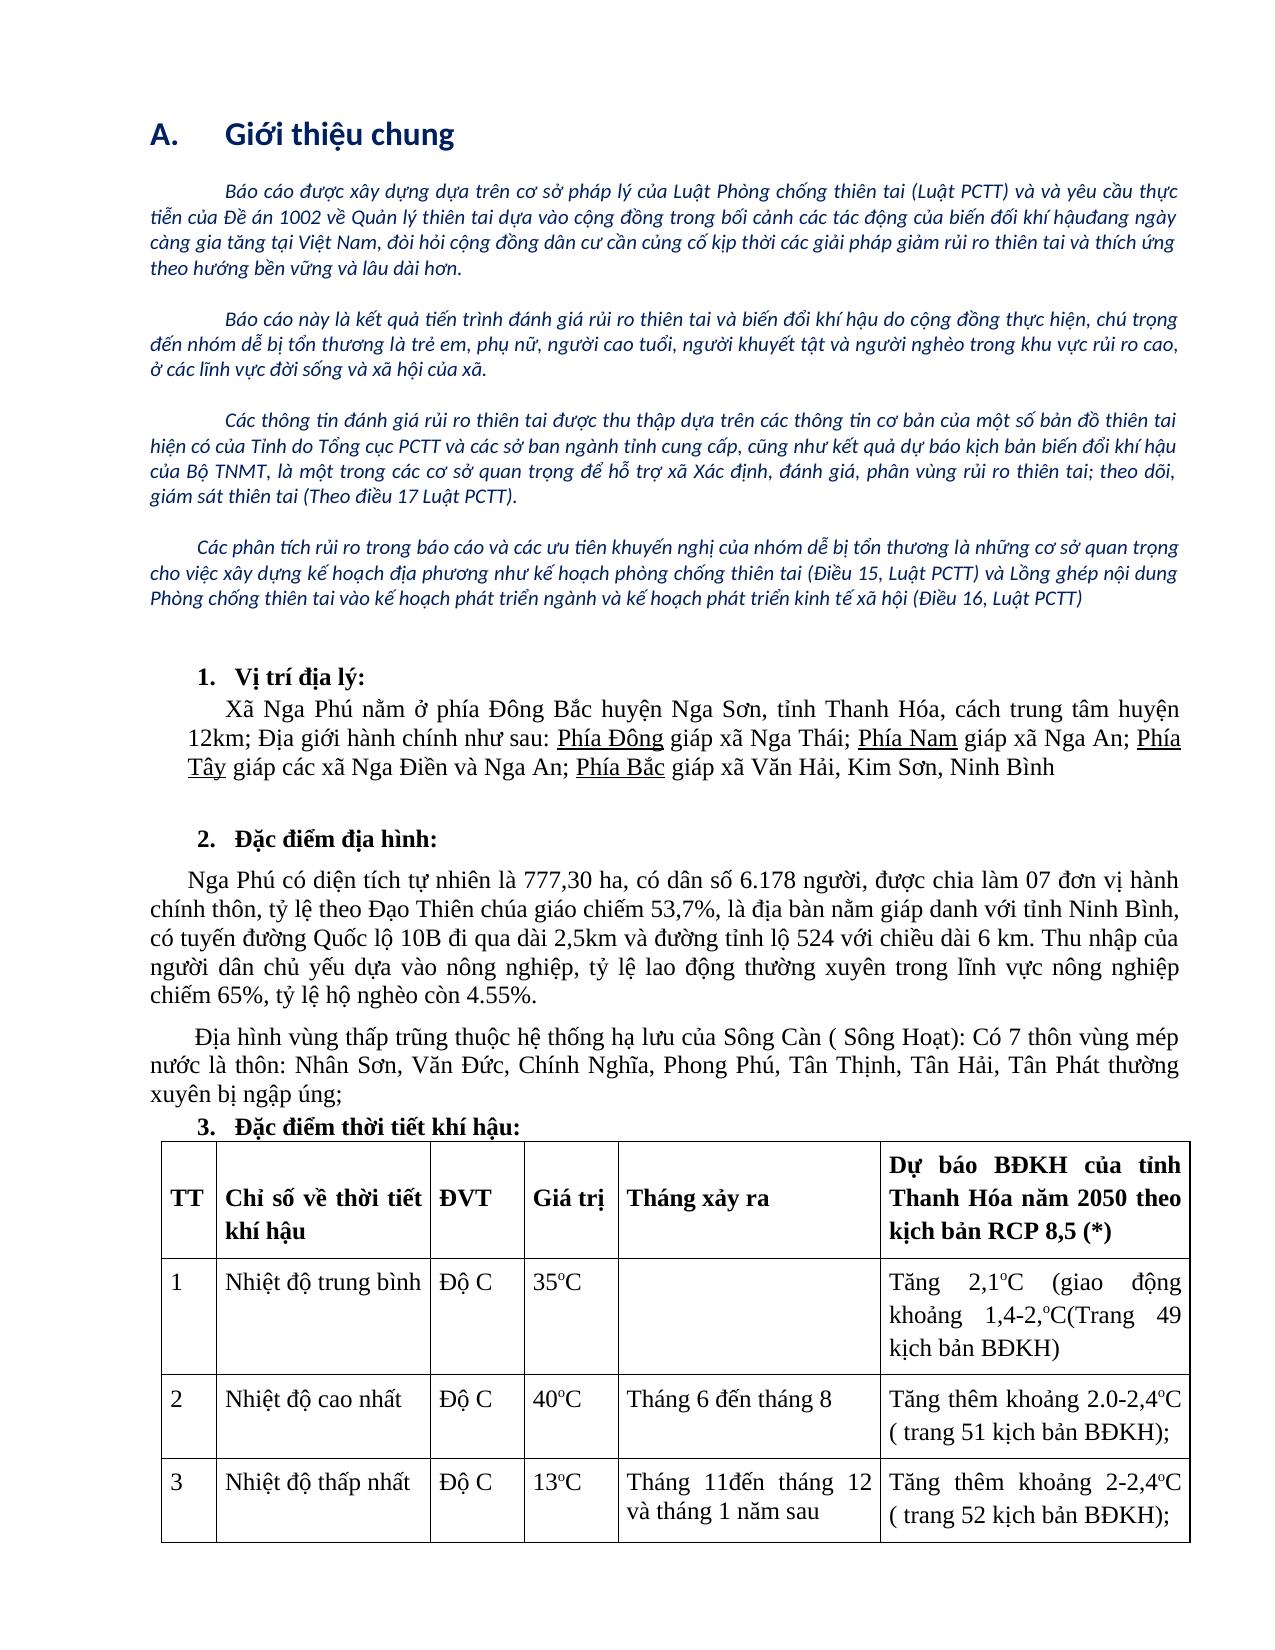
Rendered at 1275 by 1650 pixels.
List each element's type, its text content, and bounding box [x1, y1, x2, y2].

table_cell Tháng 6 đến tháng 8 [619, 1375, 880, 1458]
table_cell 35oC [525, 1259, 618, 1374]
table_header TT [162, 1142, 216, 1257]
table_cell Nhiệt độ trung bình [217, 1259, 430, 1374]
table_header Chỉ số về thời tiết khí hậu [217, 1142, 430, 1257]
table_cell 2 [162, 1375, 216, 1458]
table_cell Nhiệt độ thấp nhất [217, 1459, 430, 1542]
table_cell Tăng 2,1oC (giao động khoảng 1,4-2,oC(Trang 49 kịch bản BĐKH) [881, 1259, 1189, 1374]
table_header Giá trị [525, 1142, 618, 1257]
table_cell [619, 1259, 880, 1374]
subtitle Vị trí địa lý: [197, 662, 1181, 690]
table_cell 3 [162, 1459, 216, 1542]
subtitle Nga Phú có diện tích tự nhiên là 777,30 ha, có dân số 6.178 người, được chia làm 07 đơn vị hành chính thôn, tỷ lệ theo Đạo Thiên chúa giáo chiếm 53,7%, là địa bàn nằm giáp danh với tỉnh Ninh Bình, có tuyến đường Quốc lộ 10B đi qua dài 2,5km và đường tỉnh lộ 524 với chiều dài 6 km. Thu nhập của người dân chủ yếu dựa vào nông nghiệp, tỷ lệ lao động thường xuyên trong lĩnh vực nông nghiệp chiếm 65%, tỷ lệ hộ nghèo còn 4.55%. [150, 865, 1181, 1009]
table_header ĐVT [431, 1142, 524, 1257]
subtitle Đặc điểm địa hình: [197, 824, 1181, 853]
text Xã Nga Phú nằm ở phía Đông Bắc huyện Nga Sơn, tỉnh Thanh Hóa, cách trung tâm huyện 12km; Địa giới hành chính như sau: Phía Đông giáp xã Nga Thái; Phía Nam giáp xã Nga An; Phía Tây giáp các xã Nga Điền và Nga An; Phía Bắc giáp xã Văn Hải, Kim Sơn, Ninh Bình [187, 694, 1181, 781]
table_cell Độ C [431, 1259, 524, 1374]
table_cell Tháng 11đến tháng 12 và tháng 1 năm sau [619, 1459, 880, 1542]
table_cell Tăng thêm khoảng 2.0-2,4oC ( trang 51 kịch bản BĐKH); [881, 1375, 1189, 1458]
table_cell Độ C [431, 1375, 524, 1458]
text Các phân tích rủi ro trong báo cáo và các ưu tiên khuyến nghị của nhóm dễ bị tổn thương là những cơ sở quan trọng cho việc xây dựng kế hoạch địa phương như kế hoạch phòng chống thiên tai (Điều 15, Luật PCTT) và Lồng ghép nội dung Phòng chống thiên tai vào kế hoạch phát triển ngành và kế hoạch phát triển kinh tế xã hội (Điều 16, Luật PCTT) [150, 534, 1181, 611]
subtitle Đặc điểm thời tiết khí hậu: [197, 1112, 1181, 1141]
table_header Tháng xảy ra [619, 1142, 880, 1257]
table_header Dự báo BĐKH của tỉnh Thanh Hóa năm 2050 theo kịch bản RCP 8,5 (*) [881, 1142, 1189, 1257]
table_cell Nhiệt độ cao nhất [217, 1375, 430, 1458]
text Các thông tin đánh giá rủi ro thiên tai được thu thập dựa trên các thông tin cơ bản của một số bản đồ thiên tai hiện có của Tỉnh do Tổng cục PCTT và các sở ban ngành tỉnh cung cấp, cũng như kết quả dự báo kịch bản biến đổi khí hậu của Bộ TNMT, là một trong các cơ sở quan trọng để hỗ trợ xã Xác định, đánh giá, phân vùng rủi ro thiên tai; theo dõi, giám sát thiên tai (Theo điều 17 Luật PCTT). [150, 407, 1181, 509]
table_cell 40oC [525, 1375, 618, 1458]
text Báo cáo này là kết quả tiến trình đánh giá rủi ro thiên tai và biến đổi khí hậu do cộng đồng thực hiện, chú trọng đến nhóm dễ bị tổn thương là trẻ em, phụ nữ, người cao tuổi, người khuyết tật và người nghèo trong khu vực rủi ro cao, ở các lĩnh vực đời sống và xã hội của xã. [150, 306, 1181, 382]
subtitle Giới thiệu chung [150, 112, 1181, 153]
table_cell Độ C [431, 1459, 524, 1542]
table_cell Tăng thêm khoảng 2-2,4oC ( trang 52 kịch bản BĐKH); [881, 1459, 1189, 1542]
text Địa hình vùng thấp trũng thuộc hệ thống hạ lưu của Sông Càn ( Sông Hoạt): Có 7 thôn vùng mép nước là thôn: Nhân Sơn, Văn Đức, Chính Nghĩa, Phong Phú, Tân Thịnh, Tân Hải, Tân Phát thường xuyên bị ngập úng; [150, 1022, 1181, 1108]
table_cell 13oC [525, 1459, 618, 1542]
list Báo cáo được xây dựng dựa trên cơ sở pháp lý của Luật Phòng chống thiên tai (Luật PCTT) và và yêu cầu thực tiễn của Đề án 1002 về Quản lý thiên tai dựa vào cộng đồng trong bối cảnh các tác động của biến đối khí hậuđang ngày càng gia tăng tại Việt Nam, đòi hỏi cộng đồng dân cư cần củng cố kịp thời các giải pháp giảm rủi ro thiên tai và thích ứng theo hướng bền vững và lâu dài hơn. [150, 179, 1181, 280]
table_cell 1 [162, 1259, 216, 1374]
